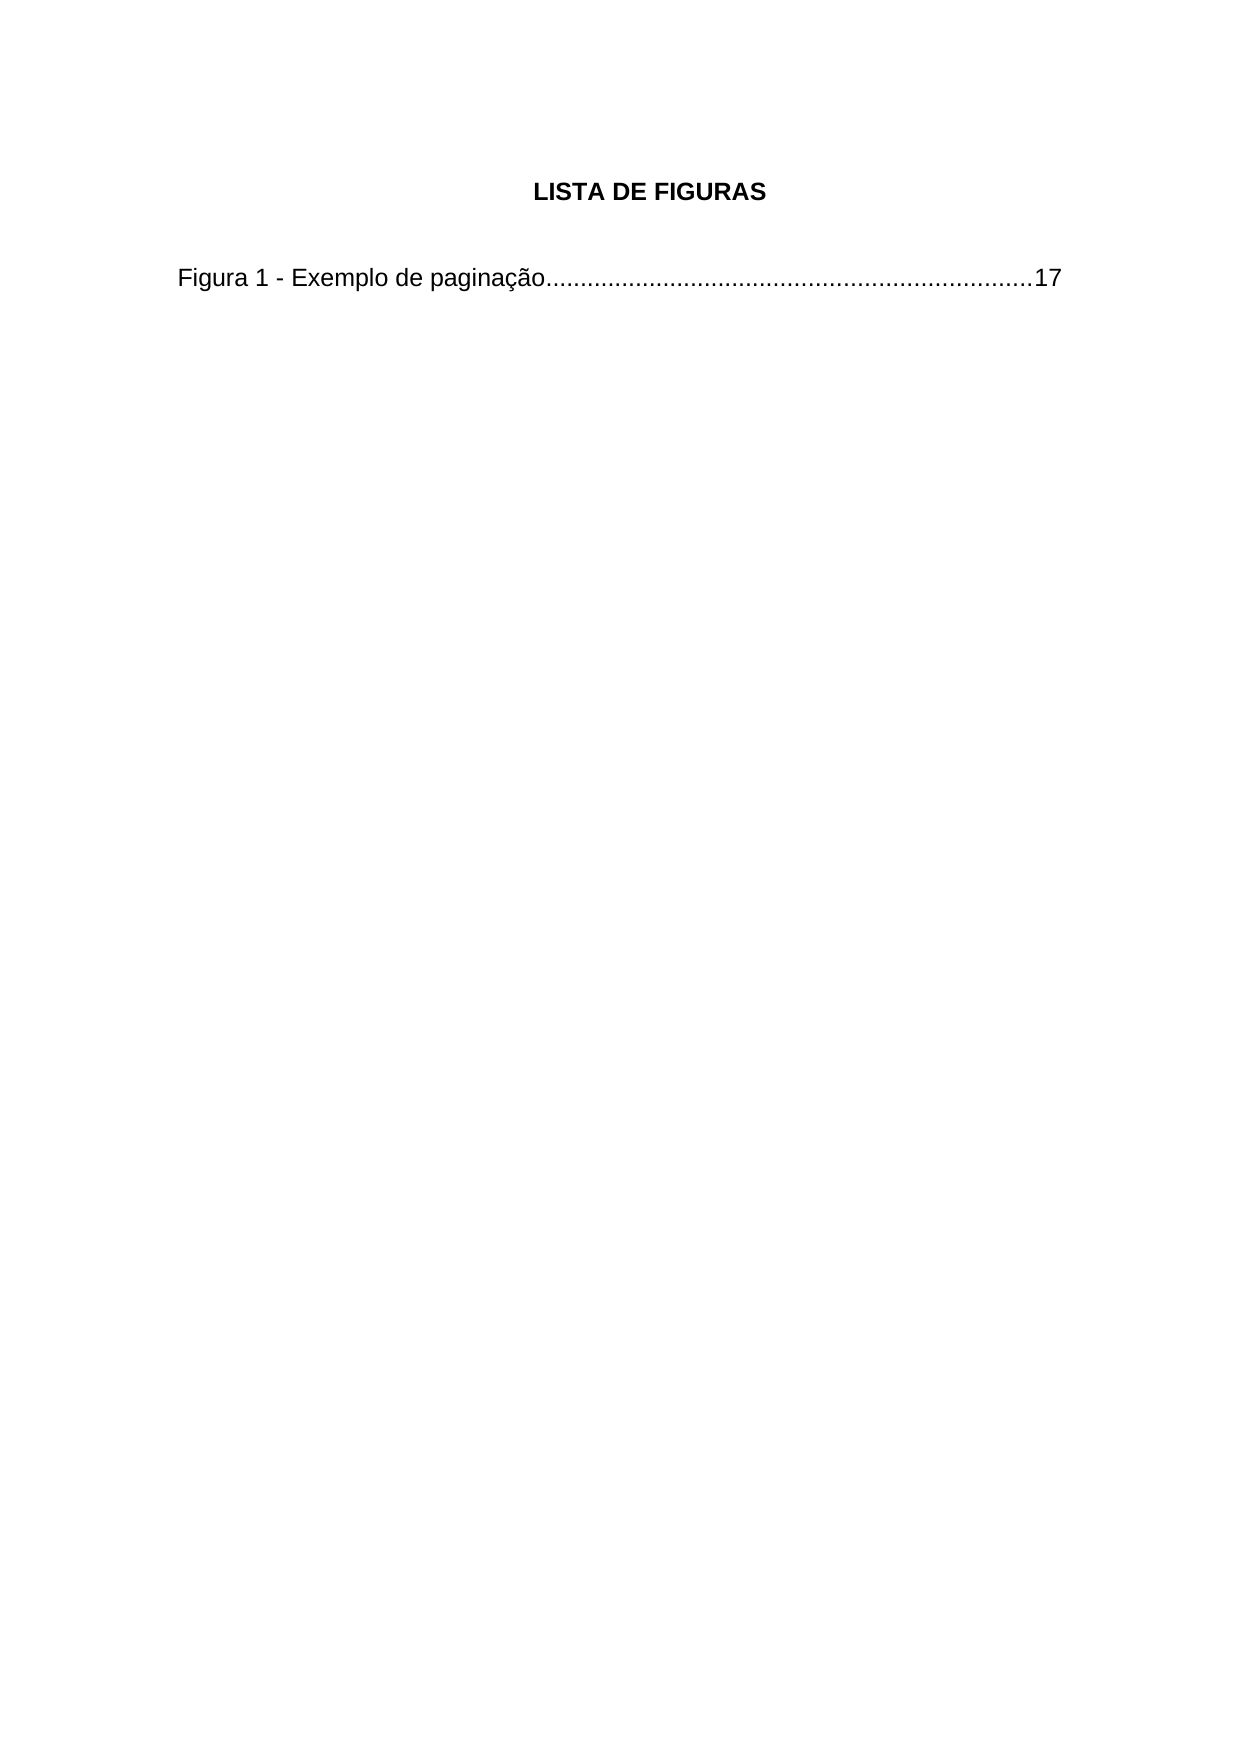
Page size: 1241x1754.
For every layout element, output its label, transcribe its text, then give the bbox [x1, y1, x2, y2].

text Figura 1 - Exemplo de paginação 17 [177, 263, 1122, 292]
text LISTA DE FIGURAS [177, 177, 1122, 206]
